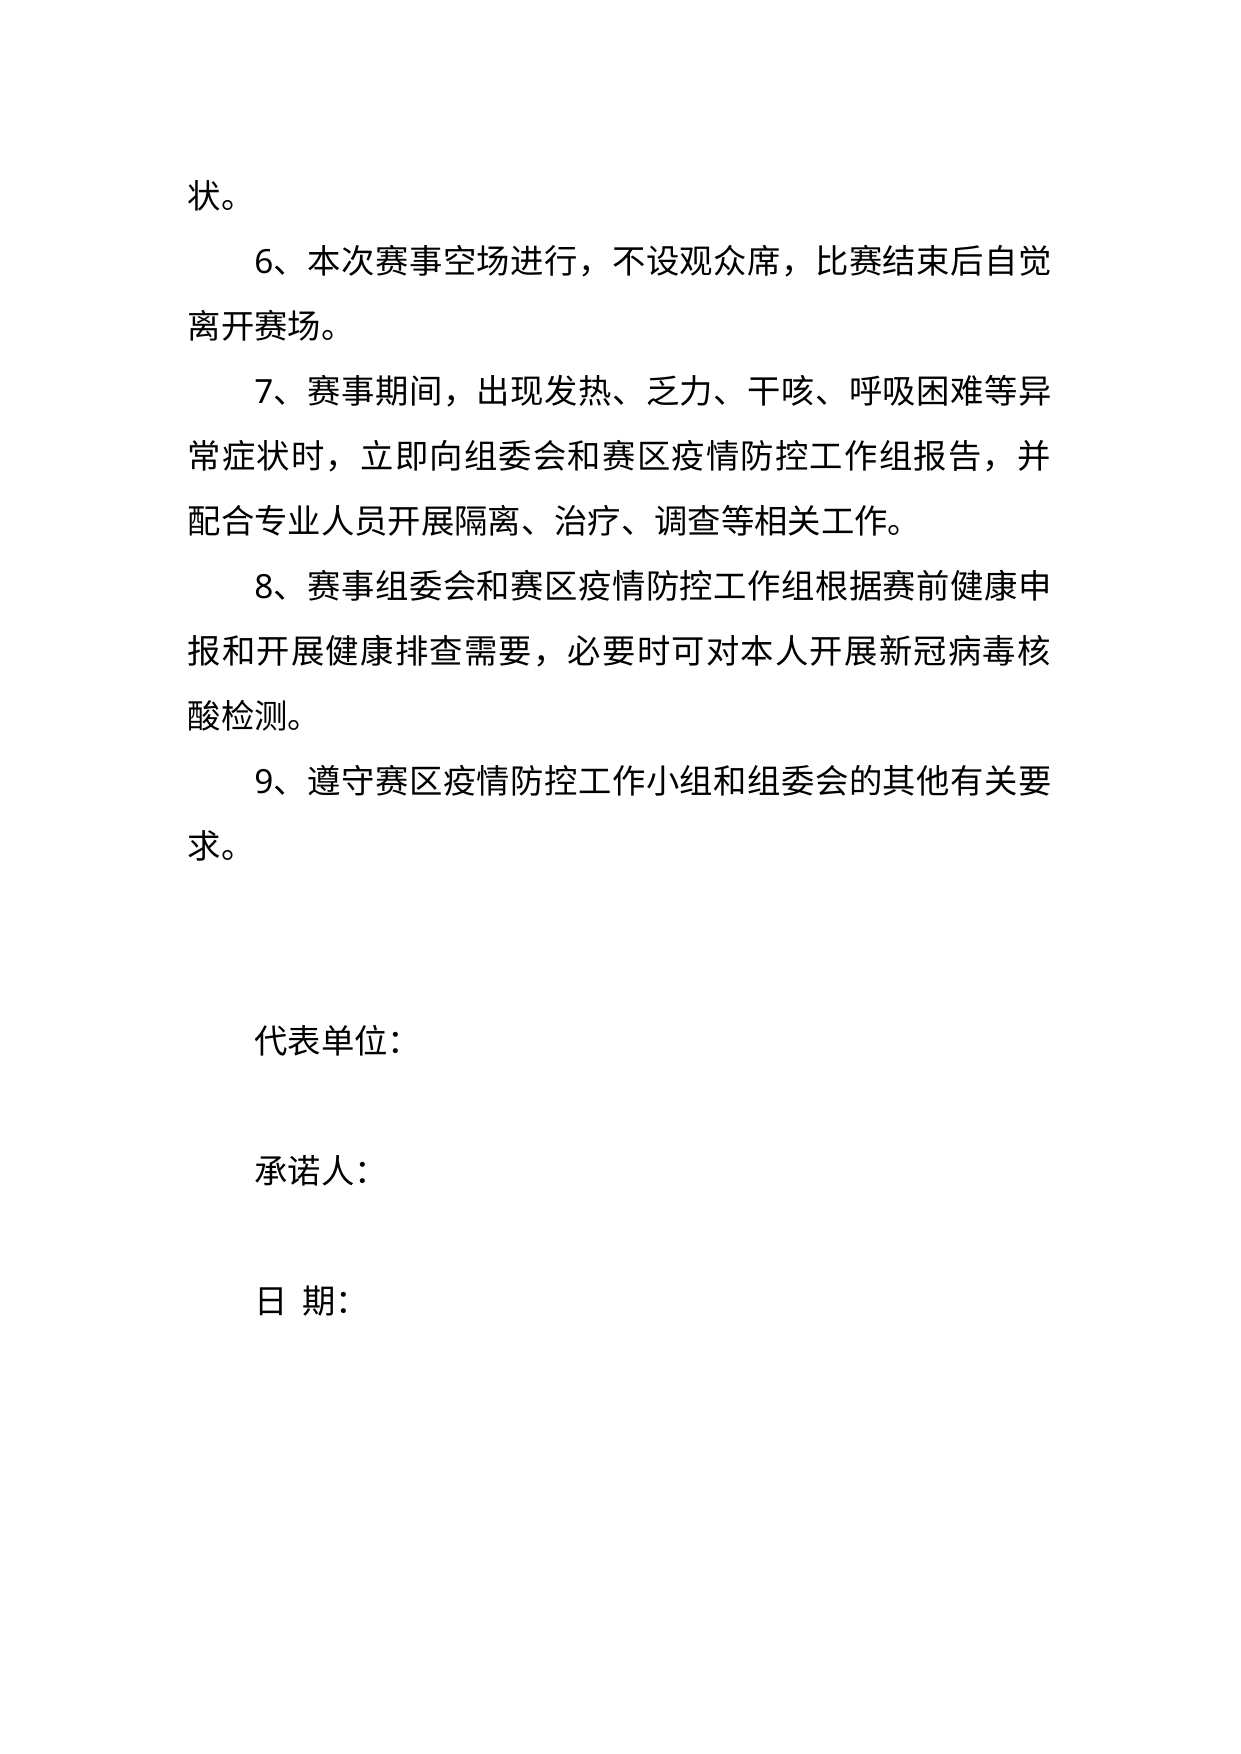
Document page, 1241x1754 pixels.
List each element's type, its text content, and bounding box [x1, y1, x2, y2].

text 7、赛事期间，出现发热、乏力、干咳、呼吸困难等异常症状时，立即向组委会和赛区疫情防控工作组报告，并配合专业人员开展隔离、治疗、调查等相关工作。 [187, 357, 1053, 552]
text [187, 162, 1053, 227]
text 日 期： [187, 1267, 1053, 1332]
text 承诺人： [187, 1137, 1053, 1202]
text 9、遵守赛区疫情防控工作小组和组委会的其他有关要求。 [187, 747, 1053, 877]
text 8、赛事组委会和赛区疫情防控工作组根据赛前健康申报和开展健康排查需要，必要时可对本人开展新冠病毒核酸检测。 [187, 552, 1053, 747]
text 6、本次赛事空场进行，不设观众席，比赛结束后自觉离开赛场。 [187, 227, 1053, 357]
text 代表单位： [187, 1007, 1053, 1072]
